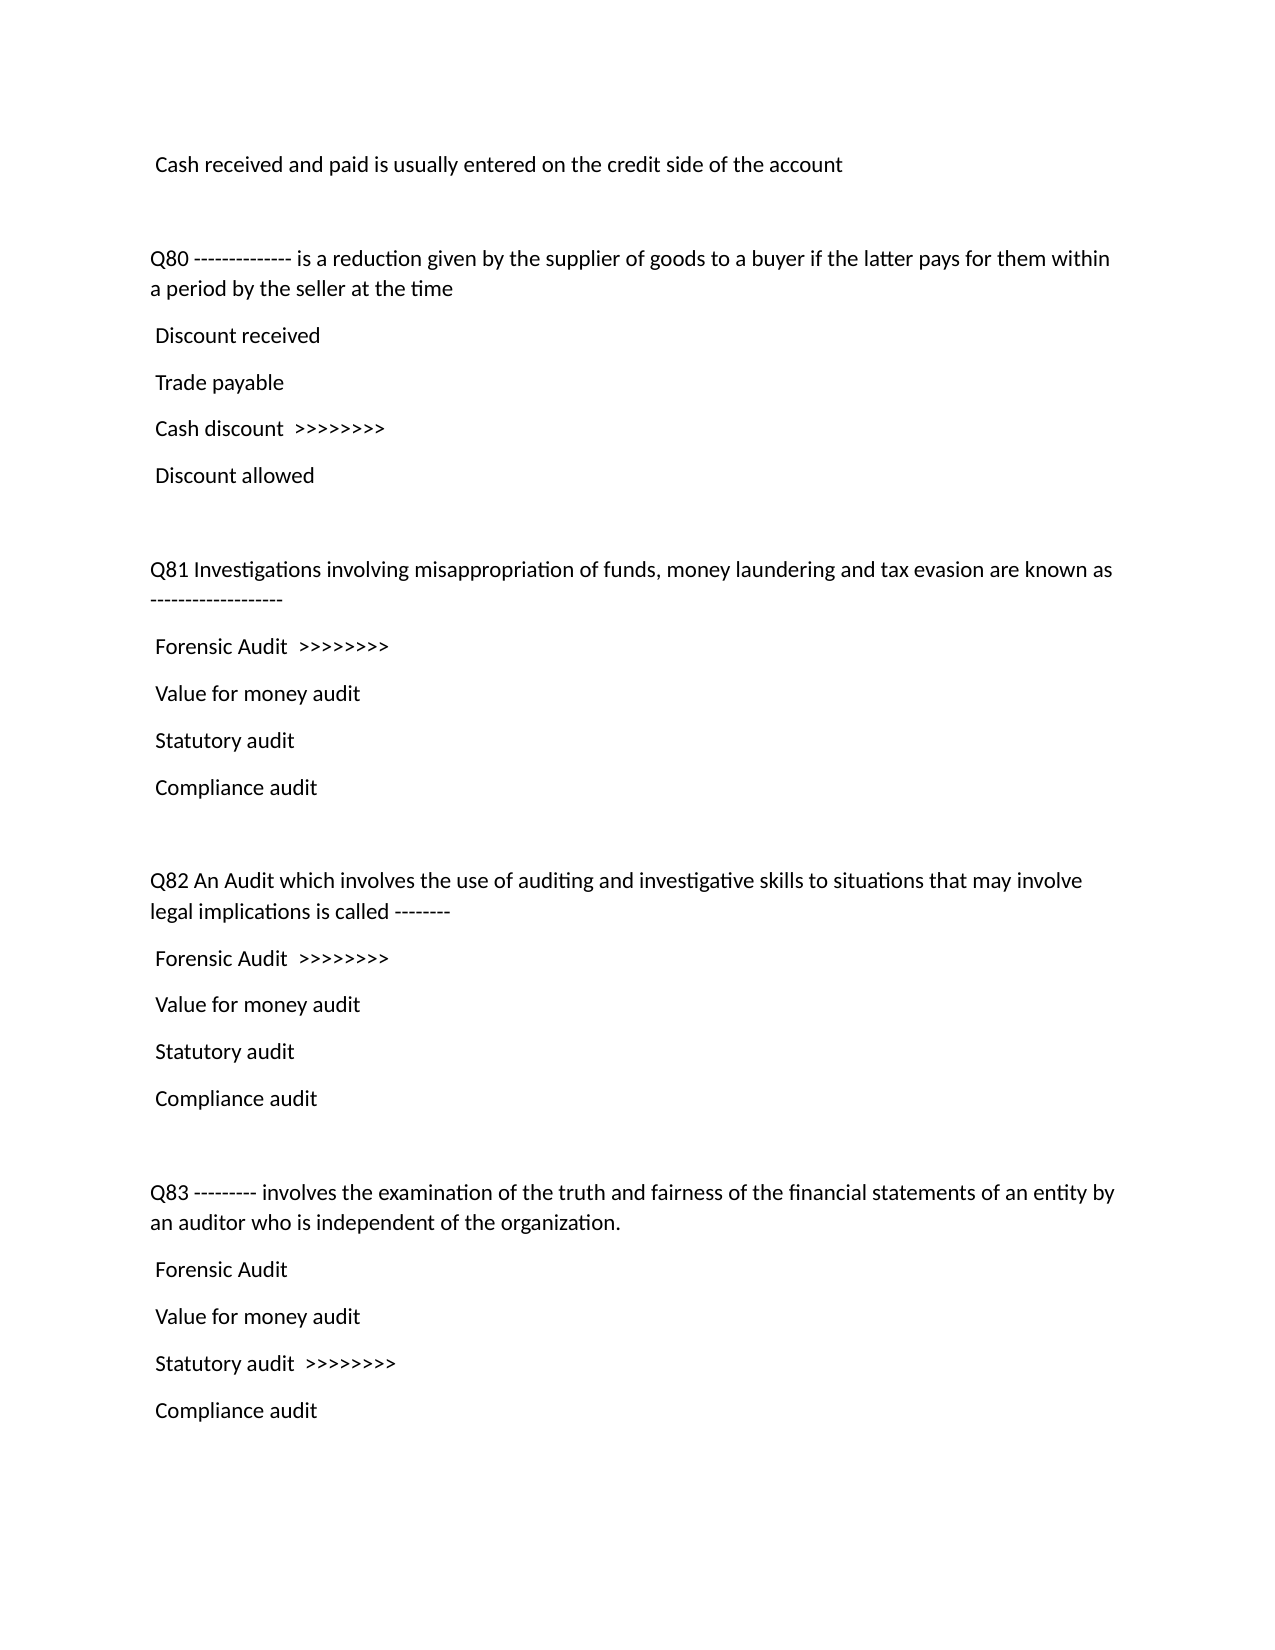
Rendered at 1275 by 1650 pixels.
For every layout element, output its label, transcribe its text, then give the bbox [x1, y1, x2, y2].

text Value for money audit [150, 1302, 1125, 1330]
text Forensic Audit >>>>>>>> [150, 944, 1125, 972]
text Value for money audit [150, 991, 1125, 1019]
text Statutory audit [150, 1037, 1125, 1066]
text Forensic Audit >>>>>>>> [150, 632, 1125, 660]
text Value for money audit [150, 679, 1125, 707]
text Q81 Investigations involving misappropriation of funds, money laundering and tax evasion are known as ------------------- [150, 555, 1125, 613]
text Compliance audit [150, 773, 1125, 801]
text Statutory audit [150, 726, 1125, 754]
text Statutory audit >>>>>>>> [150, 1349, 1125, 1377]
text Cash received and paid is usually entered on the credit side of the account [150, 150, 1125, 178]
text Discount allowed [150, 461, 1125, 489]
text Compliance audit [150, 1396, 1125, 1424]
text Forensic Audit [150, 1255, 1125, 1283]
text Q83 --------- involves the examination of the truth and fairness of the financial statements of an entity by an auditor who is independent of the organization. [150, 1178, 1125, 1236]
text Discount received [150, 321, 1125, 349]
text Cash discount >>>>>>>> [150, 414, 1125, 443]
text Q80 -------------- is a reduction given by the supplier of goods to a buyer if the latter pays for them within a period by the seller at the time [150, 244, 1125, 302]
text Q82 An Audit which involves the use of auditing and investigative skills to situations that may involve legal implications is called -------- [150, 867, 1125, 925]
text Compliance audit [150, 1084, 1125, 1112]
text Trade payable [150, 368, 1125, 396]
